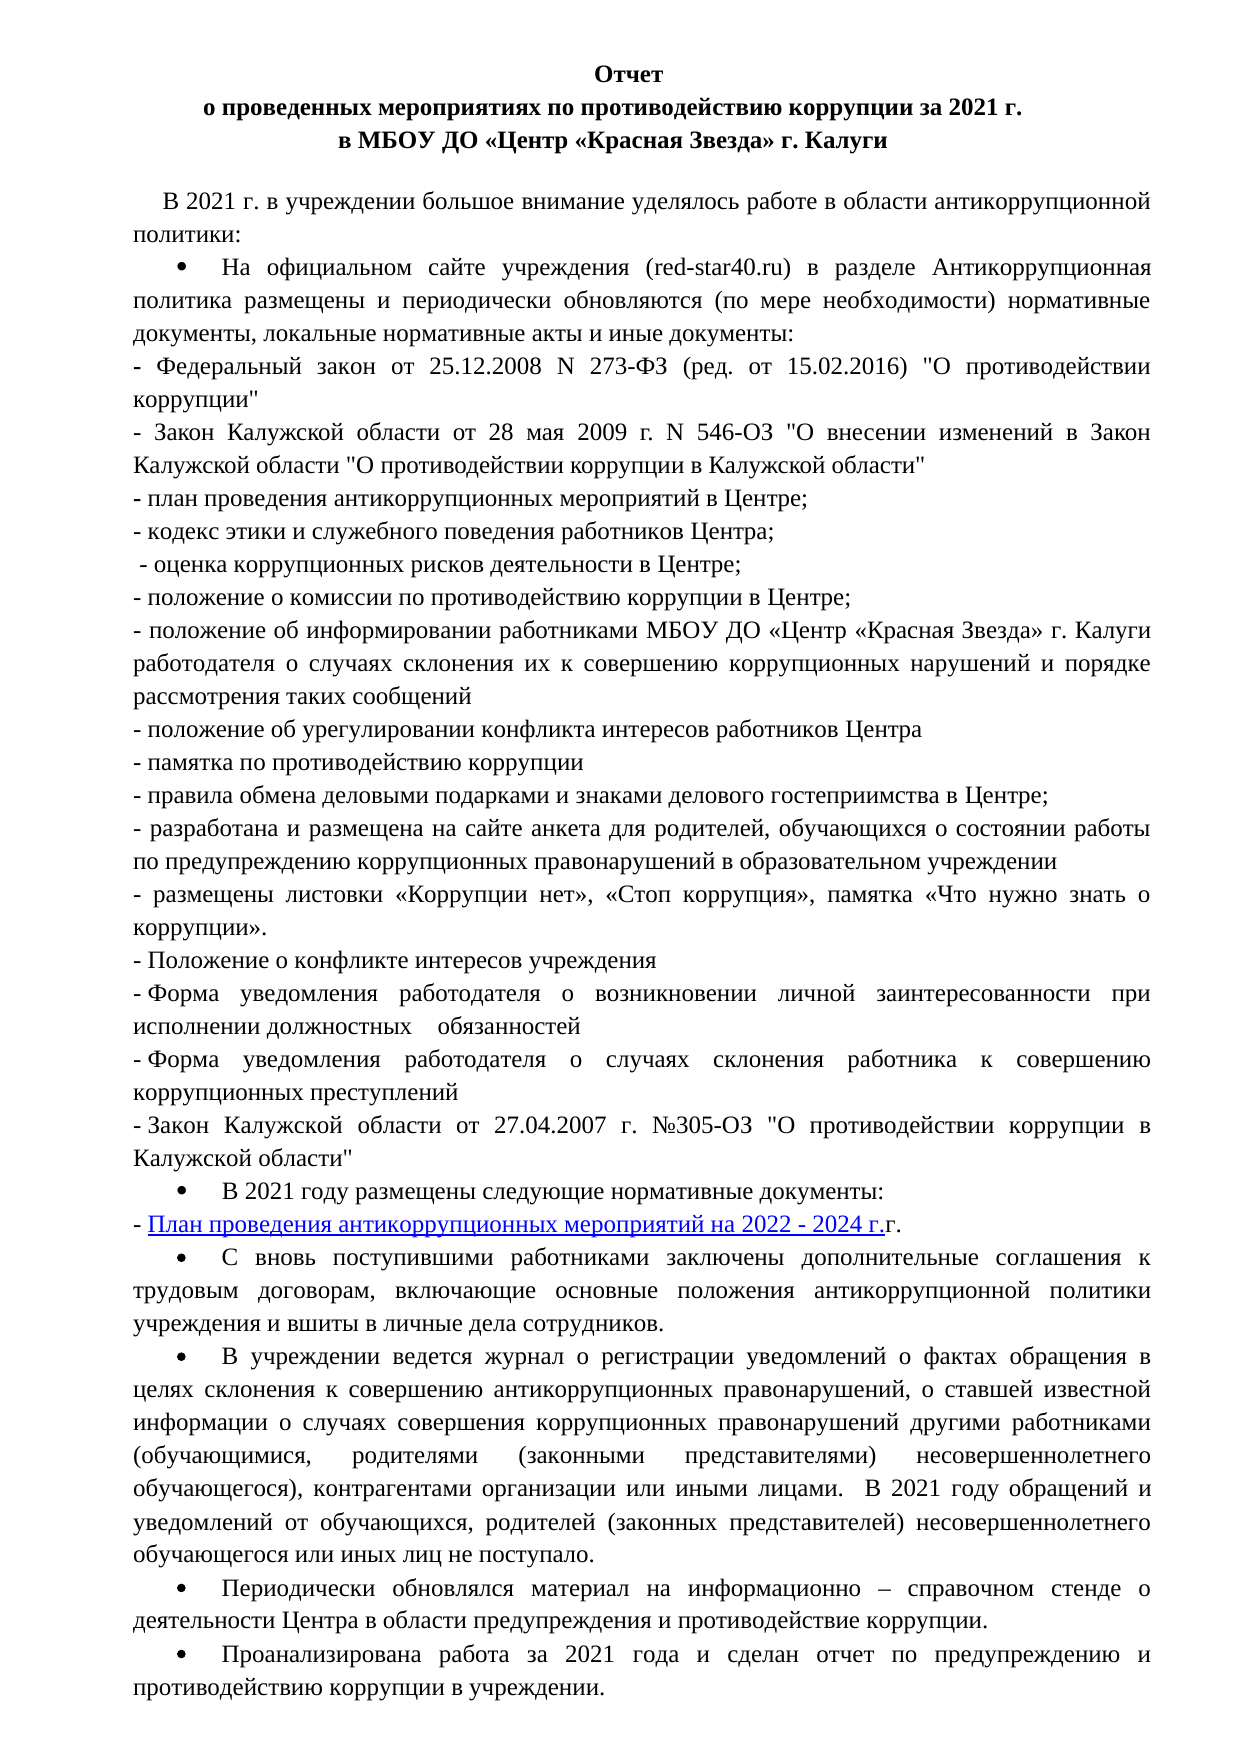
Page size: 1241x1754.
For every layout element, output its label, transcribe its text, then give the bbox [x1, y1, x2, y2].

text о проведенных мероприятиях по противодействию коррупции за 2021 г. [74, 92, 1152, 121]
text - Закон Калужской области от 27.04.2007 г. №305-ОЗ "О противодействии коррупции в Калужской области" [133, 1110, 1152, 1172]
text - Форма уведомления работодателя о случаях склонения работника к совершению коррупционных преступлений [133, 1044, 1152, 1106]
text - Форма уведомления работодателя о возникновении личной заинтересованности при исполнении должностных обязанностей [133, 978, 1152, 1040]
text - положение об информировании работниками МБОУ ДО «Центр «Красная Звезда» г. Калуги работодателя о случаях склонения их к совершению коррупционных нарушений и порядке рассмотрения таких сообщений [133, 615, 1152, 710]
text - размещены листовки «Коррупции нет», «Стоп коррупция», памятка «Что нужно знать о коррупции». [133, 879, 1152, 941]
list С вновь поступившими работниками заключены дополнительные соглашения к трудовым договорам, включающие основные положения антикоррупционной политики учреждения и вшиты в личные дела сотрудников. [133, 1242, 1152, 1337]
text - план проведения антикоррупционных мероприятий в Центре; [133, 483, 1152, 512]
text - План проведения антикоррупционных мероприятий на 2022 - 2024 г.г. [133, 1209, 1152, 1238]
list В 2021 году размещены следующие нормативные документы: [177, 1176, 1152, 1205]
list Проанализирована работа за 2021 года и сделан отчет по предупреждению и противодействию коррупции в учреждении. [133, 1639, 1152, 1700]
text - положение о комиссии по противодействию коррупции в Центре; [133, 582, 1152, 611]
text в МБОУ ДО «Центр «Красная Звезда» г. Калуги [74, 125, 1152, 154]
text Отчет [74, 59, 1152, 88]
text - оценка коррупционных рисков деятельности в Центре; [133, 549, 1152, 578]
text - правила обмена деловыми подарками и знаками делового гостеприимства в Центре; [133, 780, 1152, 809]
list Периодически обновлялся материал на информационно – справочном стенде о деятельности Центра в области предупреждения и противодействие коррупции. [133, 1573, 1152, 1634]
text - Положение о конфликте интересов учреждения [133, 945, 1152, 974]
text - кодекс этики и служебного поведения работников Центра; [133, 516, 1152, 545]
list В учреждении ведется журнал о регистрации уведомлений о фактах обращения в целях склонения к совершению антикоррупционных правонарушений, о ставшей известной информации о случаях совершения коррупционных правонарушений другими работниками (обучающимися, родителями (законными представителями) несовершеннолетнего обучающегося), контрагентами организации или иными лицами. В 2021 году обращений и уведомлений от обучающихся, родителей (законных представителей) несовершеннолетнего обучающегося или иных лиц не поступало. [133, 1341, 1152, 1568]
text - положение об урегулировании конфликта интересов работников Центра [133, 714, 1152, 743]
text - Закон Калужской области от 28 мая 2009 г. N 546-ОЗ "О внесении изменений в Закон Калужской области "О противодействии коррупции в Калужской области" [133, 417, 1152, 479]
text В 2021 г. в учреждении большое внимание уделялось работе в области антикоррупционной политики: [133, 186, 1152, 247]
text - Федеральный закон от 25.12.2008 N 273-ФЗ (ред. от 15.02.2016) "О противодействии коррупции" [133, 351, 1152, 413]
text - памятка по противодействию коррупции [133, 747, 1152, 776]
text - разработана и размещена на сайте анкета для родителей, обучающихся о состоянии работы по предупреждению коррупционных правонарушений в образовательном учреждении [133, 813, 1152, 875]
list На официальном сайте учреждения (red-star40.ru) в разделе Антикоррупционная политика размещены и периодически обновляются (по мере необходимости) нормативные документы, локальные нормативные акты и иные документы: [133, 252, 1152, 347]
